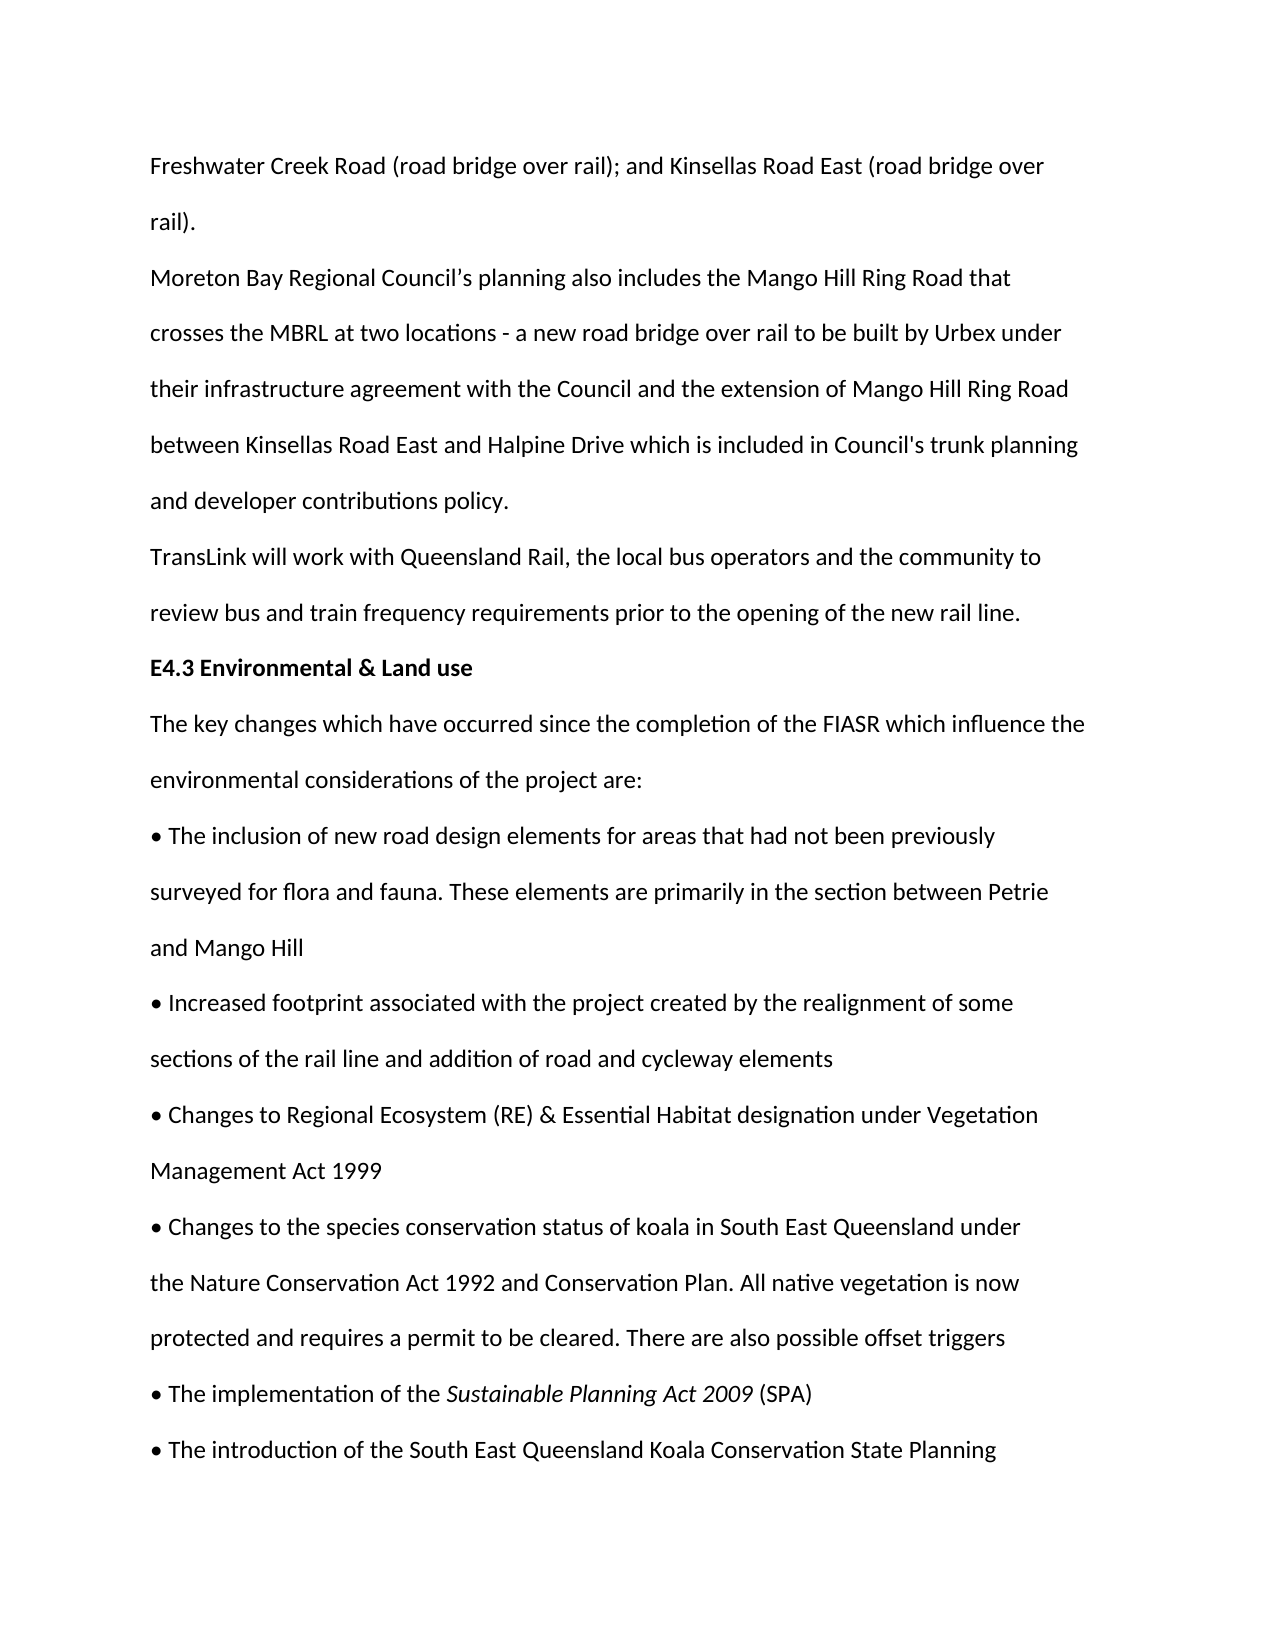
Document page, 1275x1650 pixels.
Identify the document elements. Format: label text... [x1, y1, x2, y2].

subtitle protected and requires a permit to be cleared. There are also possible offset triggers [150, 1322, 1125, 1353]
subtitle between Kinsellas Road East and Halpine Drive which is included in Council's trunk planning [150, 429, 1125, 460]
subtitle sections of the rail line and addition of road and cycleway elements [150, 1043, 1125, 1074]
subtitle • Changes to the species conservation status of koala in South East Queensland under [150, 1211, 1125, 1241]
subtitle environmental considerations of the project are: [150, 764, 1125, 795]
subtitle Freshwater Creek Road (road bridge over rail); and Kinsellas Road East (road bridge over [150, 150, 1125, 181]
subtitle • The inclusion of new road design elements for areas that had not been previously [150, 820, 1125, 851]
subtitle E4.3 Environmental & Land use [150, 652, 1125, 683]
subtitle Moreton Bay Regional Council’s planning also includes the Mango Hill Ring Road that [150, 262, 1125, 292]
subtitle their infrastructure agreement with the Council and the extension of Mango Hill Ring Road [150, 373, 1125, 404]
subtitle and developer contributions policy. [150, 485, 1125, 516]
subtitle and Mango Hill [150, 932, 1125, 962]
subtitle TransLink will work with Queensland Rail, the local bus operators and the community to [150, 541, 1125, 571]
subtitle • Changes to Regional Ecosystem (RE) & Essential Habitat designation under Vegetation [150, 1099, 1125, 1130]
subtitle • The implementation of the Sustainable Planning Act 2009 (SPA) [150, 1378, 1125, 1409]
subtitle the Nature Conservation Act 1992 and Conservation Plan. All native vegetation is now [150, 1267, 1125, 1297]
subtitle The key changes which have occurred since the completion of the FIASR which influence the [150, 708, 1125, 739]
subtitle Management Act 1999 [150, 1155, 1125, 1186]
subtitle • The introduction of the South East Queensland Koala Conservation State Planning [150, 1434, 1125, 1465]
subtitle • Increased footprint associated with the project created by the realignment of some [150, 987, 1125, 1018]
subtitle review bus and train frequency requirements prior to the opening of the new rail line. [150, 597, 1125, 627]
subtitle rail). [150, 206, 1125, 236]
subtitle crosses the MBRL at two locations - a new road bridge over rail to be built by Urbex under [150, 317, 1125, 348]
subtitle surveyed for flora and fauna. These elements are primarily in the section between Petrie [150, 876, 1125, 906]
